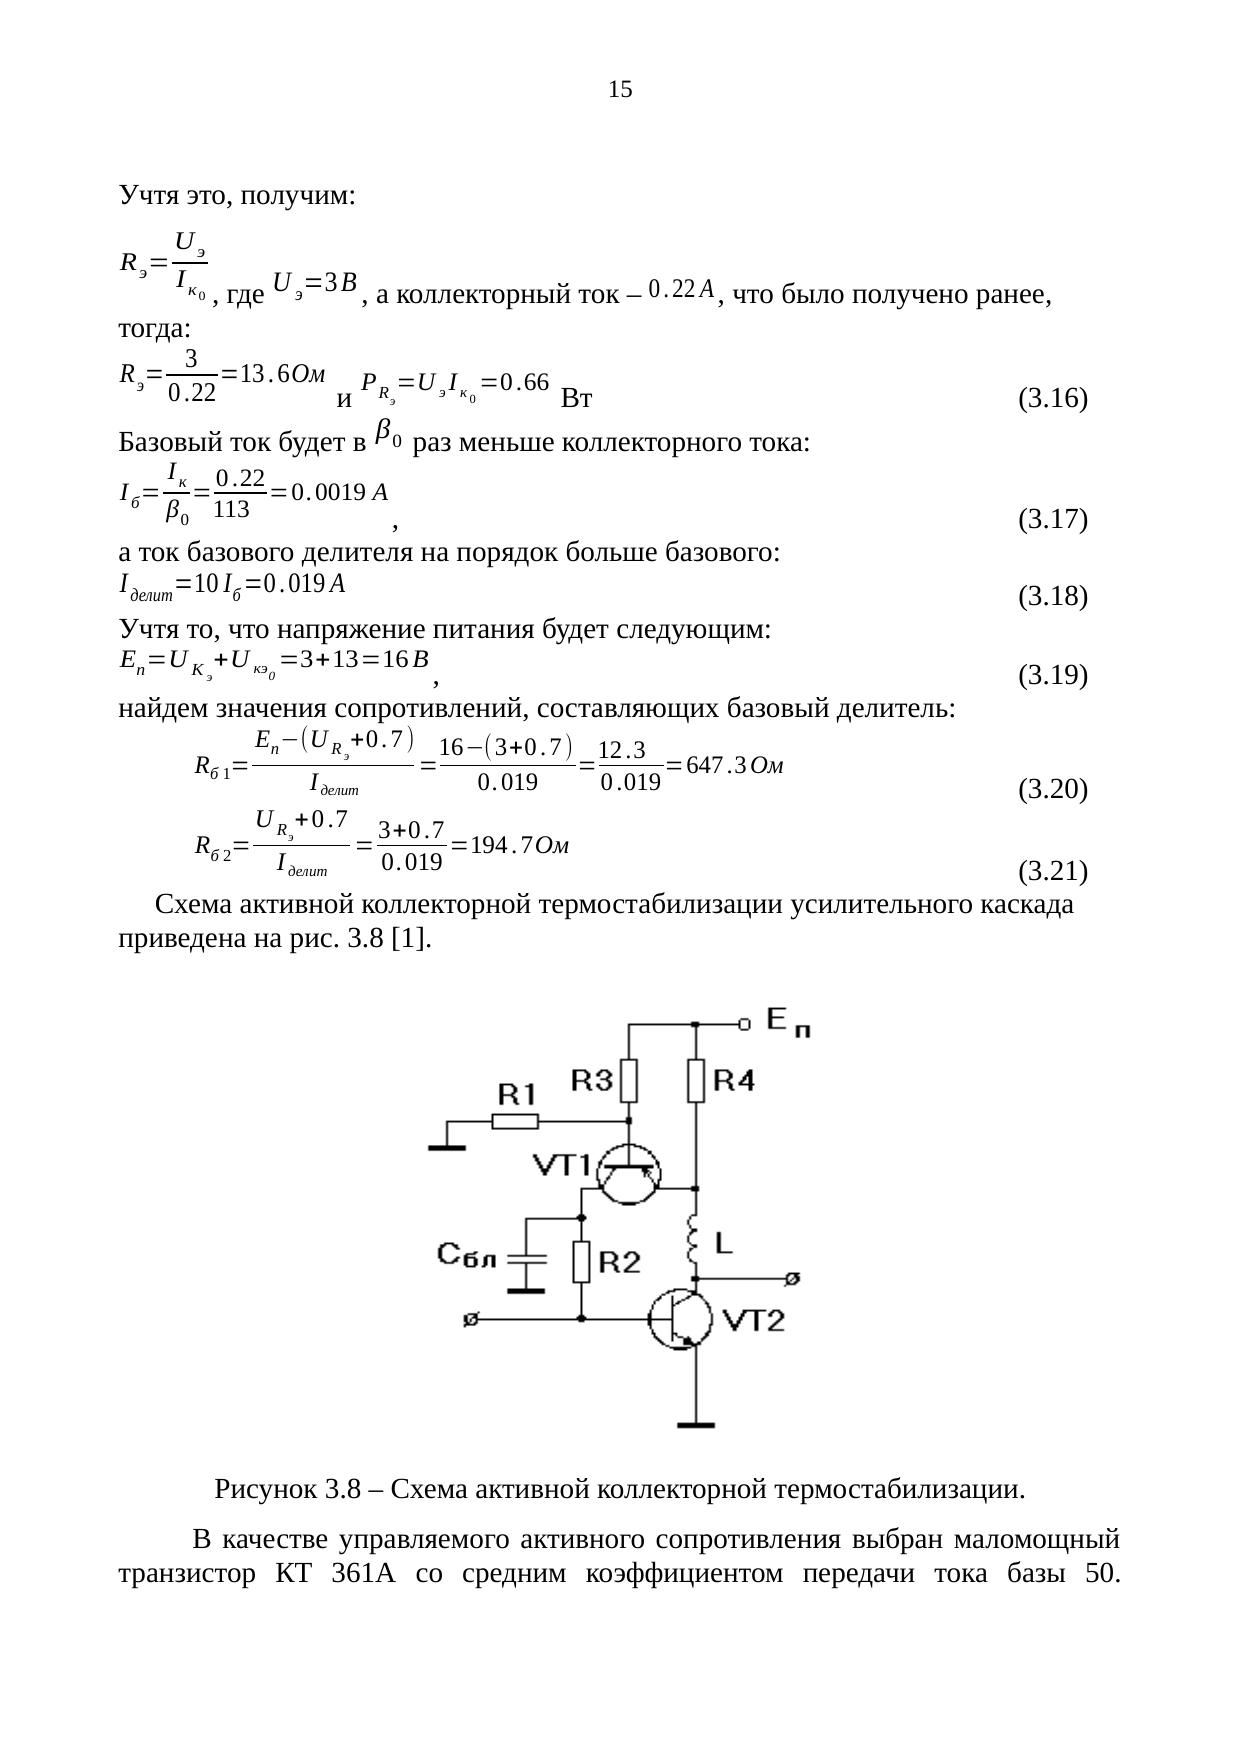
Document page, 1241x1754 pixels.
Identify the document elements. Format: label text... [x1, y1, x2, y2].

text , где , а коллекторный ток – , что было получено ранее, тогда: [118, 227, 1122, 344]
text (3.18) [118, 568, 1122, 612]
text Базовый ток будет в раз меньше коллекторного тока: [118, 414, 1122, 458]
text и Вт (3.16) [118, 344, 1122, 414]
text Учтя то, что напряжение питания будет следующим: [118, 612, 1122, 645]
text а ток базового делителя на порядок больше базового: [118, 534, 1122, 568]
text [118, 1521, 1122, 1588]
text Схема активной коллекторной термостабилизации усилительного каскада приведена на рис. 3.8 [1]. [118, 886, 1122, 953]
text найдем значения сопротивлений, составляющих базовый делитель: [118, 690, 1122, 724]
text Рисунок 3.8 – Схема активной коллекторной термостабилизации. [118, 1471, 1122, 1504]
text (3.21) [118, 805, 1122, 886]
text , (3.17) [118, 458, 1122, 534]
text Учтя это, получим: [118, 118, 1122, 211]
text (3.20) [118, 724, 1122, 805]
text , (3.19) [118, 645, 1122, 690]
picture [409, 978, 831, 1432]
